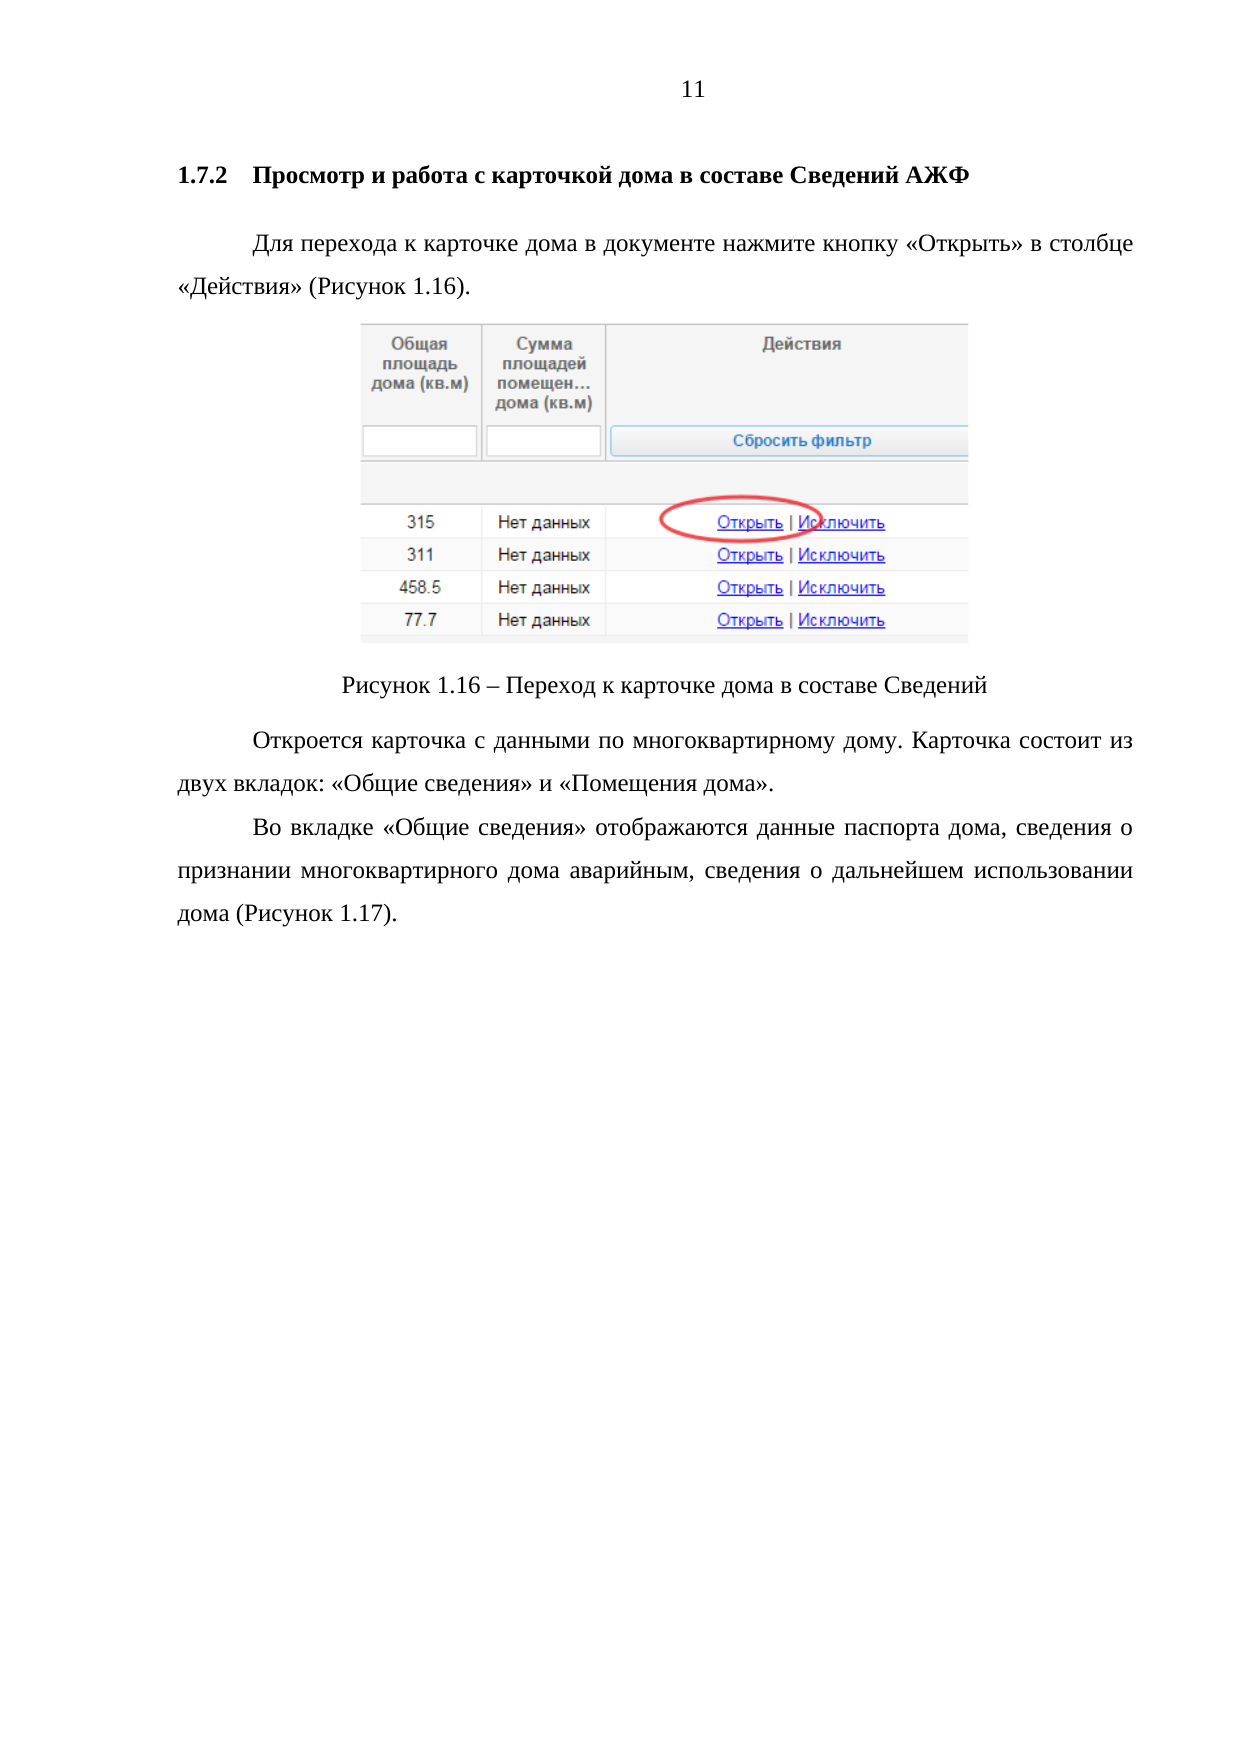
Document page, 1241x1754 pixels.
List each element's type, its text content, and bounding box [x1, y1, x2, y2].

title Рисунок 1.16 – Переход к карточке дома в составе Сведений [177, 670, 1152, 698]
text Откроется карточка с данными по многоквартирному дому. Карточка состоит из двух вкладок: «Общие сведения» и «Помещения дома». [177, 725, 1134, 797]
text Во вкладке «Общие сведения» отображаются данные паспорта дома, сведения о признании многоквартирного дома аварийным, сведения о дальнейшем использовании дома (Рисунок 1.17). [177, 812, 1134, 927]
text Для перехода к карточке дома в документе нажмите кнопку «Открыть» в столбце «Действия» (Рисунок 1.16). [177, 228, 1134, 300]
subtitle Просмотр и работа с карточкой дома в составе Сведений АЖФ [177, 160, 1152, 189]
picture [360, 316, 969, 643]
